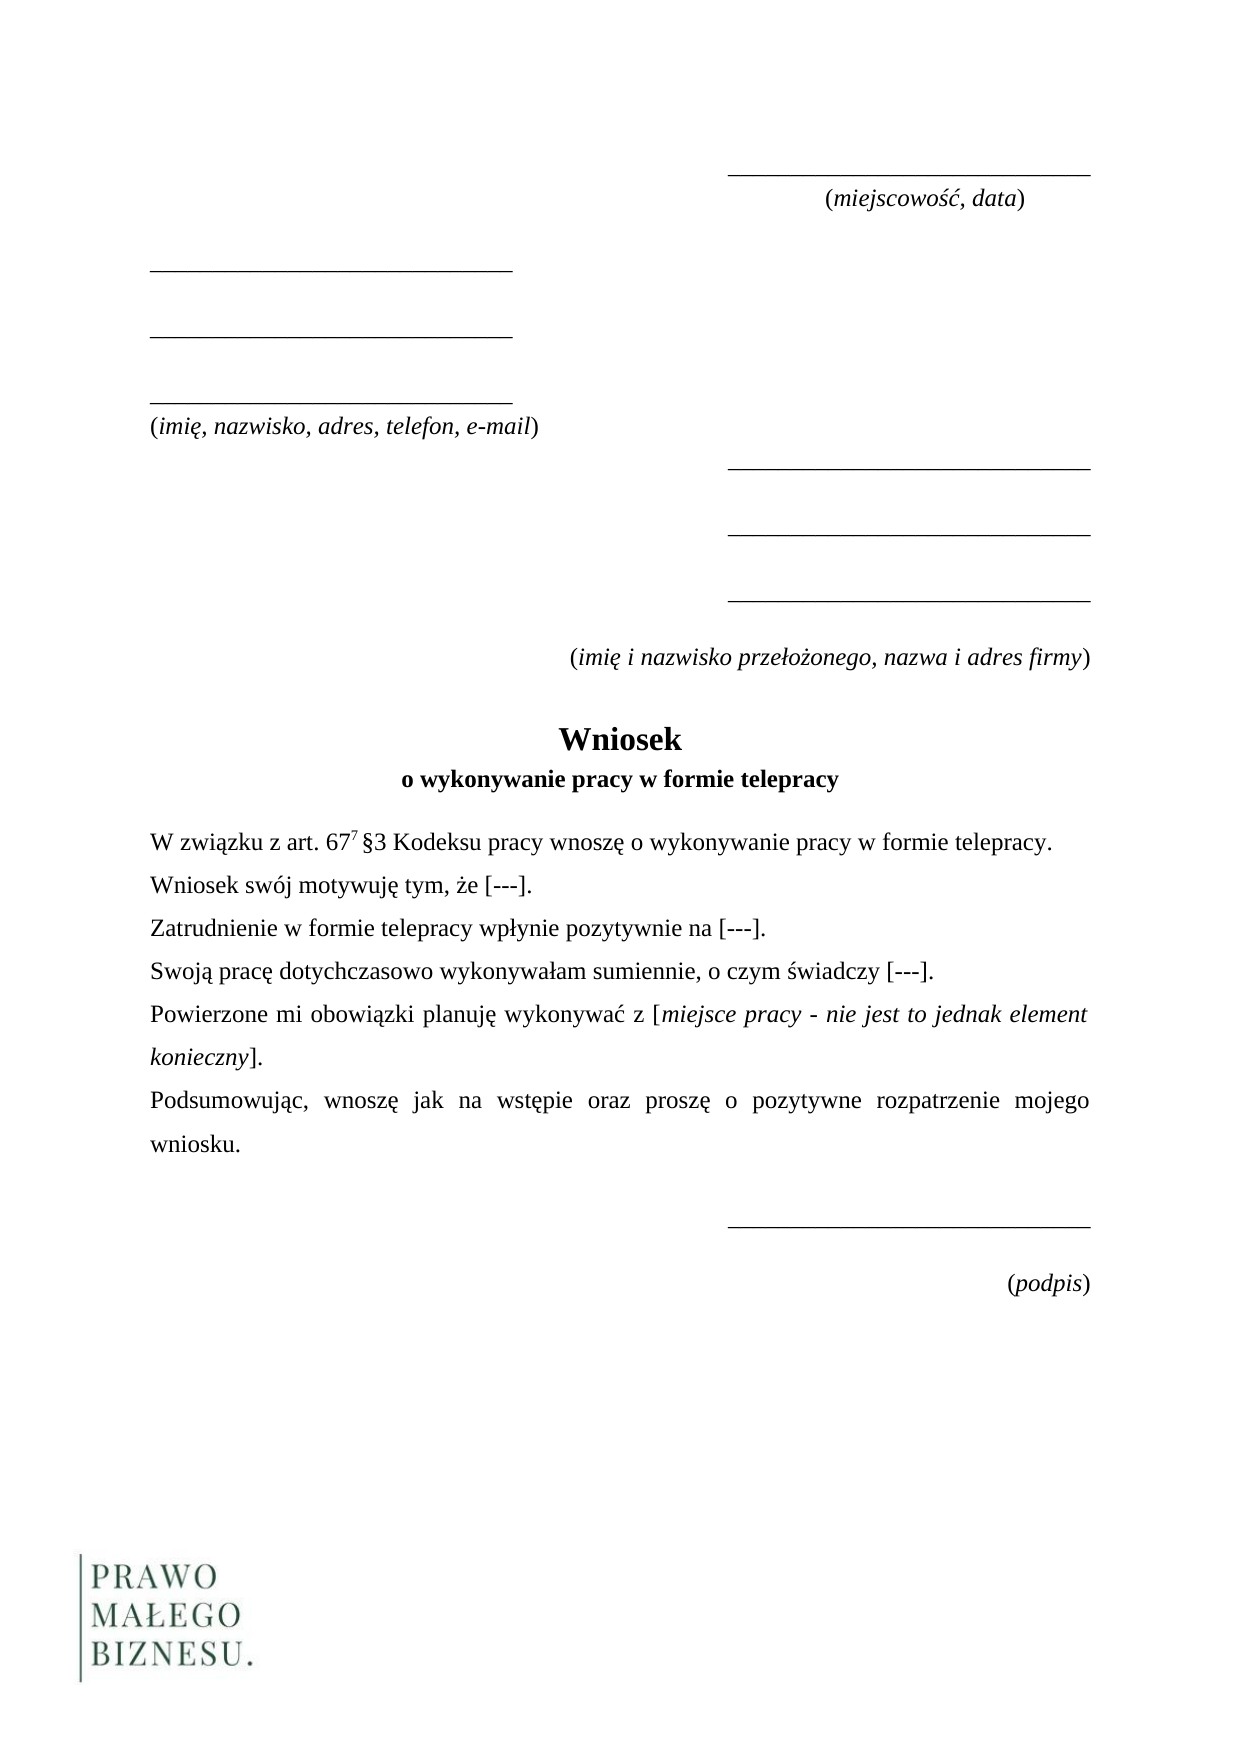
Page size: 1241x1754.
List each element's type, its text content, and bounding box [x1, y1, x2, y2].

text Podsumowując, wnoszę jak na wstępie oraz proszę o pozytywne rozpatrzenie mojego wniosku. [150, 1086, 1090, 1157]
picture [25, 1549, 328, 1685]
text _____________________________ [150, 378, 1090, 407]
text Powierzone mi obowiązki planuję wykonywać z [miejsce pracy - nie jest to jednak element konieczny]. [150, 999, 1090, 1071]
text (imię, nazwisko, adres, telefon, e-mail) [150, 411, 1090, 440]
text (miejscowość, data) [825, 183, 1090, 212]
text _____________________________ [150, 510, 1090, 539]
text Swoją pracę dotychczasowo wykonywałam sumiennie, o czym świadczy [---]. [150, 956, 1090, 985]
text Wniosek swój motywuję tym, że [---]. [150, 870, 1090, 899]
text _____________________________ [150, 444, 1090, 473]
text (podpis) [150, 1268, 1090, 1297]
text _____________________________ [150, 312, 1090, 341]
text _____________________________ [150, 246, 1090, 275]
text _____________________________ [150, 1202, 1090, 1231]
text _____________________________ [150, 576, 1090, 605]
text _____________________________ [150, 150, 1090, 179]
text Wniosek [150, 719, 1090, 758]
text o wykonywanie pracy w formie telepracy [150, 764, 1090, 792]
text Zatrudnienie w formie telepracy wpłynie pozytywnie na [---]. [150, 913, 1090, 942]
text (imię i nazwisko przełożonego, nazwa i adres firmy) [150, 642, 1090, 671]
text W związku z art. 677 §3 Kodeksu pracy wnoszę o wykonywanie pracy w formie telepracy. [150, 827, 1090, 856]
